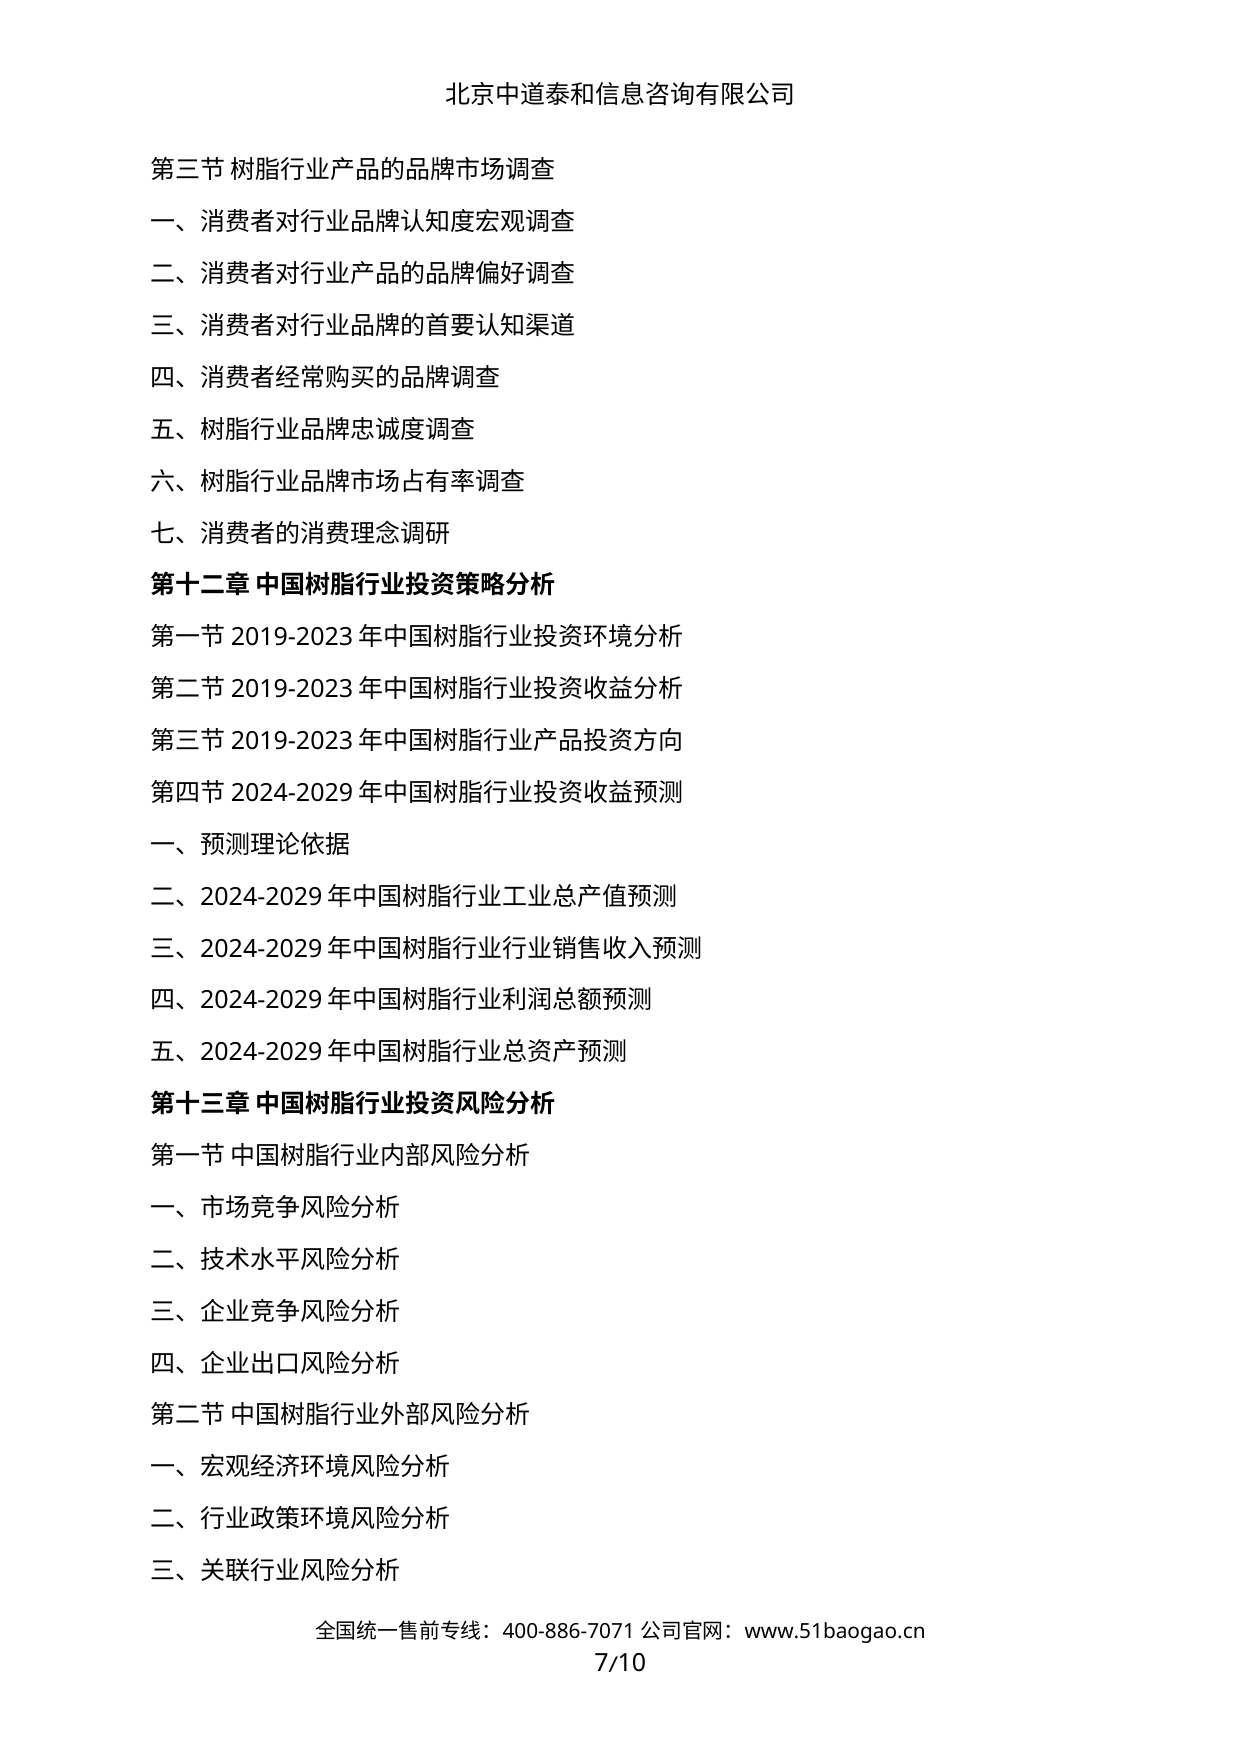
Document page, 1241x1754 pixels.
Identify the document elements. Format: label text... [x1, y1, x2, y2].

text 第一节 2019-2023年中国树脂行业投资环境分析 [150, 617, 1090, 653]
text 七、消费者的消费理念调研 [150, 513, 1090, 549]
text 第二节 中国树脂行业外部风险分析 [150, 1395, 1090, 1431]
text 第十三章 中国树脂行业投资风险分析 [150, 1084, 1090, 1120]
text 一、消费者对行业品牌认知度宏观调查 [150, 202, 1090, 238]
text 第三节 2019-2023年中国树脂行业产品投资方向 [150, 721, 1090, 757]
text 四、2024-2029年中国树脂行业利润总额预测 [150, 980, 1090, 1016]
text 四、消费者经常购买的品牌调查 [150, 357, 1090, 394]
text 第二节 2019-2023年中国树脂行业投资收益分析 [150, 669, 1090, 705]
text 三、关联行业风险分析 [150, 1551, 1090, 1587]
text 二、消费者对行业产品的品牌偏好调查 [150, 254, 1090, 290]
text 第十二章 中国树脂行业投资策略分析 [150, 565, 1090, 601]
text 三、2024-2029年中国树脂行业行业销售收入预测 [150, 928, 1090, 964]
text 第四节 2024-2029年中国树脂行业投资收益预测 [150, 772, 1090, 809]
text 第一节 中国树脂行业内部风险分析 [150, 1136, 1090, 1172]
text 三、企业竞争风险分析 [150, 1291, 1090, 1327]
text 四、企业出口风险分析 [150, 1343, 1090, 1379]
text 一、预测理论依据 [150, 824, 1090, 861]
text 二、技术水平风险分析 [150, 1239, 1090, 1276]
text 一、宏观经济环境风险分析 [150, 1447, 1090, 1483]
text 二、行业政策环境风险分析 [150, 1499, 1090, 1535]
text 二、2024-2029年中国树脂行业工业总产值预测 [150, 876, 1090, 912]
text 三、消费者对行业品牌的首要认知渠道 [150, 306, 1090, 342]
text 五、树脂行业品牌忠诚度调查 [150, 409, 1090, 446]
text 六、树脂行业品牌市场占有率调查 [150, 461, 1090, 497]
text 五、2024-2029年中国树脂行业总资产预测 [150, 1032, 1090, 1068]
text 一、市场竞争风险分析 [150, 1187, 1090, 1224]
text 第三节 树脂行业产品的品牌市场调查 [150, 150, 1090, 186]
